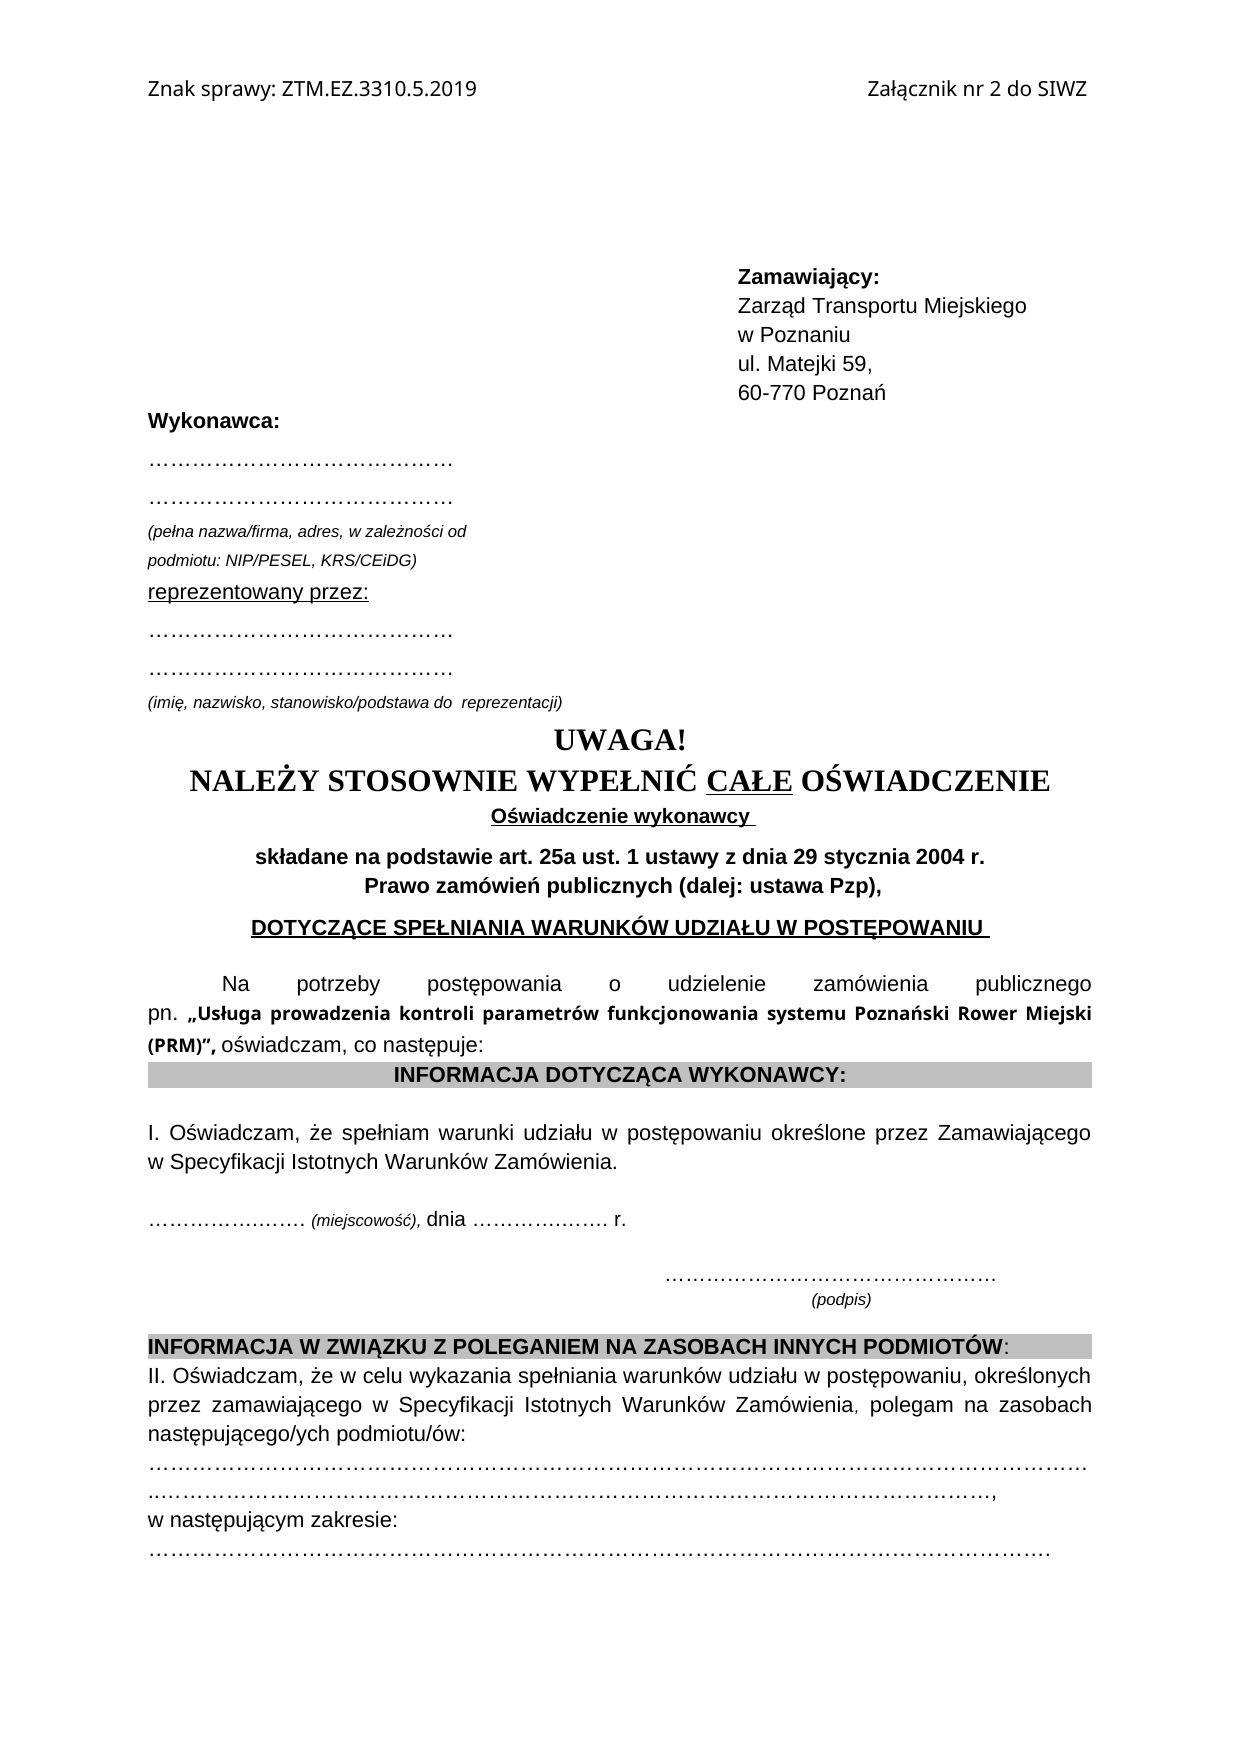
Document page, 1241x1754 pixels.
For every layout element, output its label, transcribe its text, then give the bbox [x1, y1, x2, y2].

text Zarząd Transportu Miejskiego [148, 292, 1092, 318]
text składane na podstawie art. 25a ust. 1 ustawy z dnia 29 stycznia 2004 r. [148, 844, 1092, 869]
text reprezentowany przez: [148, 579, 1092, 604]
text …………………………………………………………………………………………………………………..……………………………………………………………………………………………………, [148, 1449, 1092, 1504]
text ………………………………………………………………………… [148, 446, 472, 509]
text ul. Matejki 59, [148, 350, 1092, 376]
text ………………………………………………………………………… [148, 617, 472, 680]
text INFORMACJA W ZWIĄZKU Z POLEGANIEM NA ZASOBACH INNYCH PODMIOTÓW: [148, 1334, 1092, 1359]
text DOTYCZĄCE SPEŁNIANIA WARUNKÓW UDZIAŁU W POSTĘPOWANIU [148, 914, 1092, 967]
text (pełna nazwa/firma, adres, w zależności od podmiotu: NIP/PESEL, KRS/CEiDG) [148, 522, 472, 570]
text w Poznaniu [738, 321, 1092, 347]
text (podpis) [738, 1290, 1092, 1309]
text Wykonawca: [148, 408, 1092, 433]
text 60-770 Poznań [148, 379, 1092, 404]
text (imię, nazwisko, stanowisko/podstawa do reprezentacji) [148, 693, 1092, 712]
text INFORMACJA DOTYCZĄCA WYKONAWCY: [148, 1062, 1092, 1088]
text Prawo zamówień publicznych (dalej: ustawa Pzp), [148, 873, 1092, 898]
text UWAGA! [148, 721, 1092, 757]
text ………………………………………… [148, 1262, 1092, 1286]
text …………….……. (miejscowość), dnia ………….……. r. [148, 1207, 1092, 1231]
text I. Oświadczam, że spełniam warunki udziału w postępowaniu określone przez Zamawiającego w Specyfikacji Istotnych Warunków Zamówienia. [148, 1120, 1092, 1174]
text Oświadczenie wykonawcy [148, 804, 1092, 828]
text II. Oświadczam, że w celu wykazania spełniania warunków udziału w postępowaniu, określonych przez zamawiającego w Specyfikacji Istotnych Warunków Zamówienia, polegam na zasobach następującego/ych podmiotu/ów: [148, 1363, 1092, 1446]
text Na potrzeby postępowania o udzielenie zamówienia publicznego pn. „Usługa prowadzenia kontroli parametrów funkcjonowania systemu Poznański Rower Miejski (PRM)”, oświadczam, co następuje: [148, 971, 1092, 1058]
text NALEŻY STOSOWNIE WYPEŁNIĆ CAŁE OŚWIADCZENIE [148, 763, 1092, 799]
text Zamawiający: [664, 263, 1092, 289]
text w następującym zakresie: ……………………………………………………………………………………………………………. [148, 1507, 1092, 1562]
